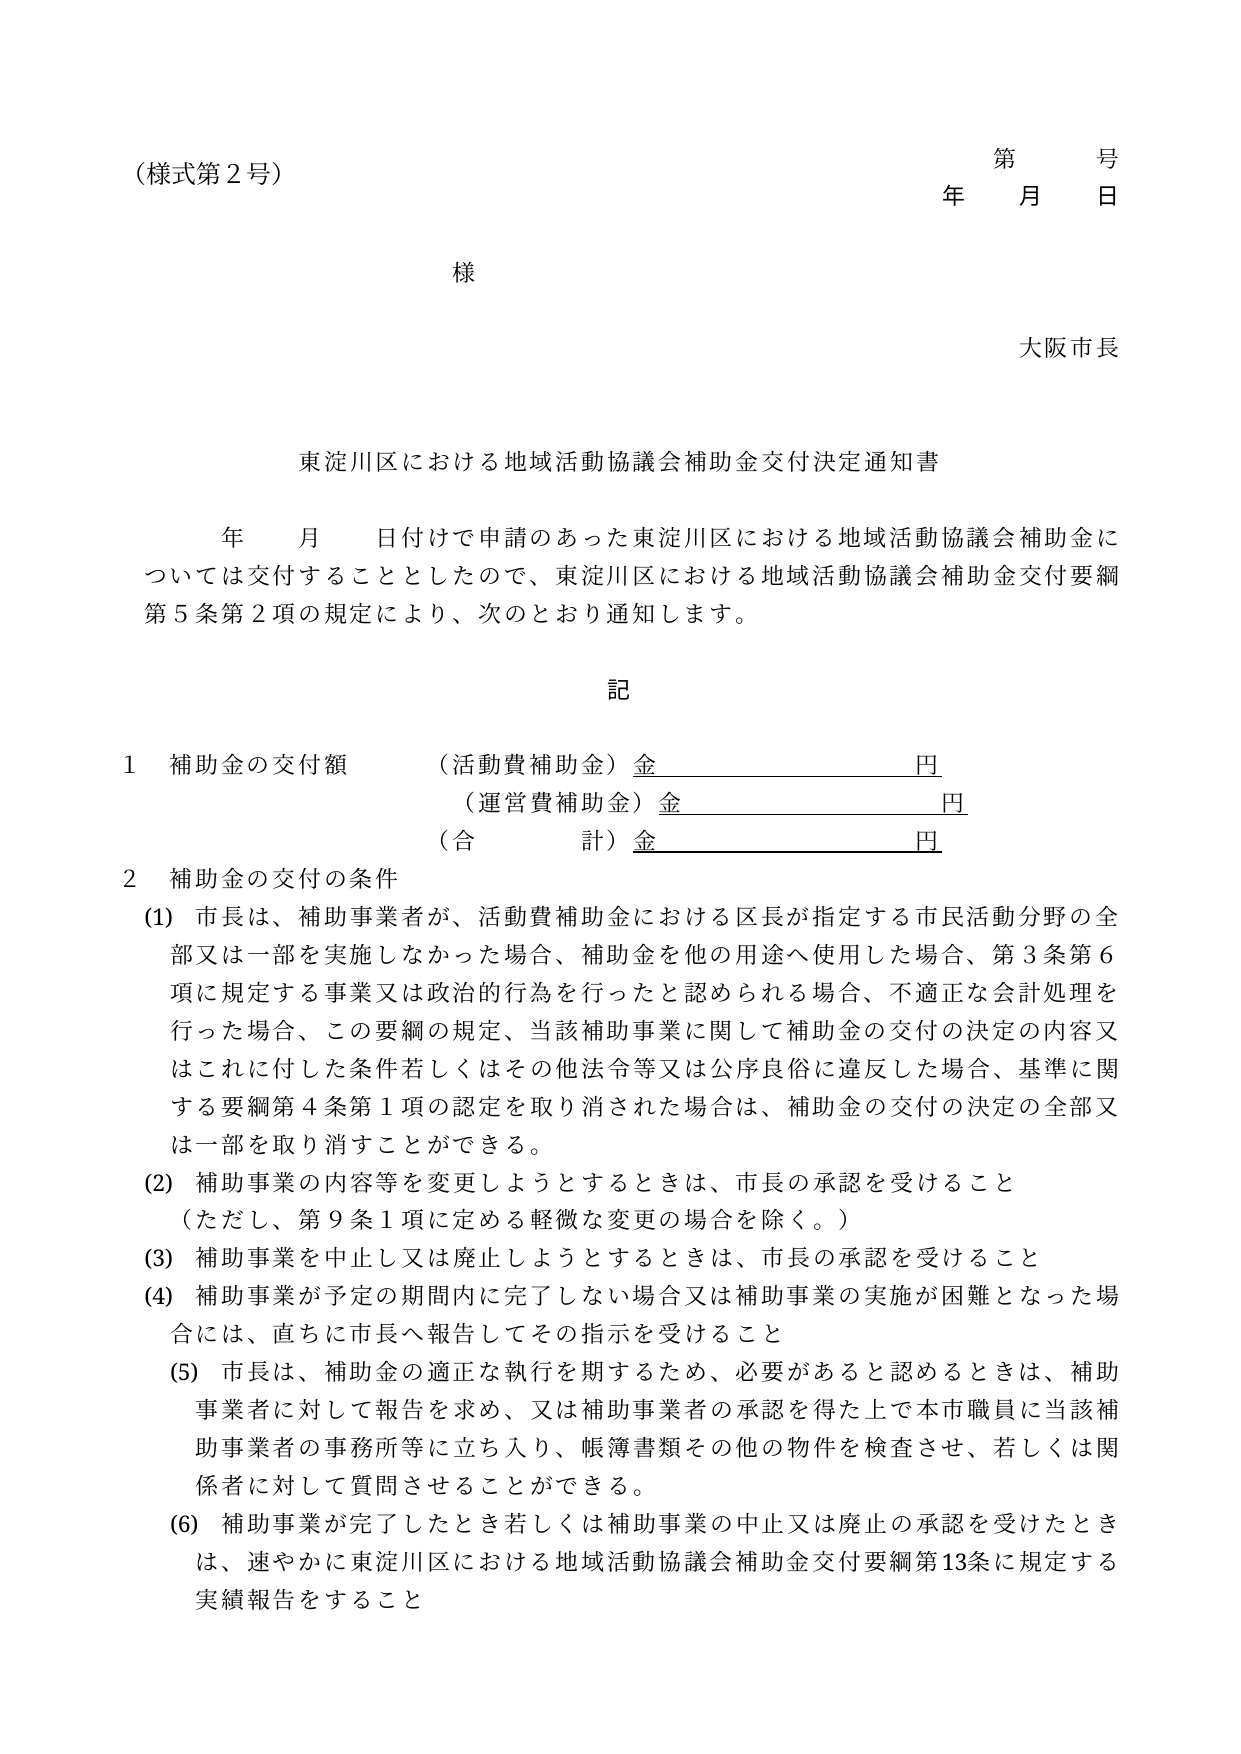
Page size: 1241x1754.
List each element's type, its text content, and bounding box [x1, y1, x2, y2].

text (1) 市長は、補助事業者が、活動費補助金における区長が指定する市民活動分野の全部又は一部を実施しなかった場合、補助金を他の用途へ使用した場合、第３条第６項に規定する事業又は政治的行為を行ったと認められる場合、不適正な会計処理を行った場合、この要綱の規定、当該補助事業に関して補助金の交付の決定の内容又はこれに付した条件若しくはその他法令等又は公序良俗に違反した場合、基準に関する要綱第４条第１項の認定を取り消された場合は、補助金の交付の決定の全部又は一部を取り消すことができる。 [144, 897, 1122, 1162]
text （合 計）金 円 [118, 821, 1122, 859]
text (5) 市長は、補助金の適正な執行を期するため、必要があると認めるときは、補助事業者に対して報告を求め、又は補助事業者の承認を得た上で本市職員に当該補助事業者の事務所等に立ち入り、帳簿書類その他の物件を検査させ、若しくは関係者に対して質問させることができる。 [147, 1352, 1122, 1503]
text 第 号 [118, 138, 1122, 176]
text 様 [118, 252, 1122, 290]
text (2) 補助事業の内容等を変更しようとするときは、市長の承認を受けること [118, 1162, 1122, 1200]
text 年 月 日 [118, 176, 1122, 214]
text ２ 補助金の交付の条件 [118, 859, 1122, 897]
text (4) 補助事業が予定の期間内に完了しない場合又は補助事業の実施が困難となった場合には、直ちに市長へ報告してその指示を受けること [144, 1276, 1122, 1352]
text 東淀川区における地域活動協議会補助金交付決定通知書 [118, 442, 1122, 480]
subtitle 記 [118, 669, 1122, 707]
text 年 月 日付けで申請のあった東淀川区における地域活動協議会補助金については交付することとしたので、東淀川区における地域活動協議会補助金交付要綱第５条第２項の規定により、次のとおり通知します。 [118, 518, 1122, 631]
text １ 補助金の交付額 （活動費補助金）金 円 [118, 745, 1122, 783]
text 大阪市長 [118, 328, 1122, 366]
text （運営費補助金）金 円 [118, 783, 1122, 821]
text (6) 補助事業が完了したとき若しくは補助事業の中止又は廃止の承認を受けたときは、速やかに東淀川区における地域活動協議会補助金交付要綱第13条に規定する実績報告をすること [147, 1503, 1122, 1617]
text (3) 補助事業を中止し又は廃止しようとするときは、市長の承認を受けること [118, 1238, 1122, 1276]
text （ただし、第９条１項に定める軽微な変更の場合を除く。） [118, 1200, 1122, 1238]
